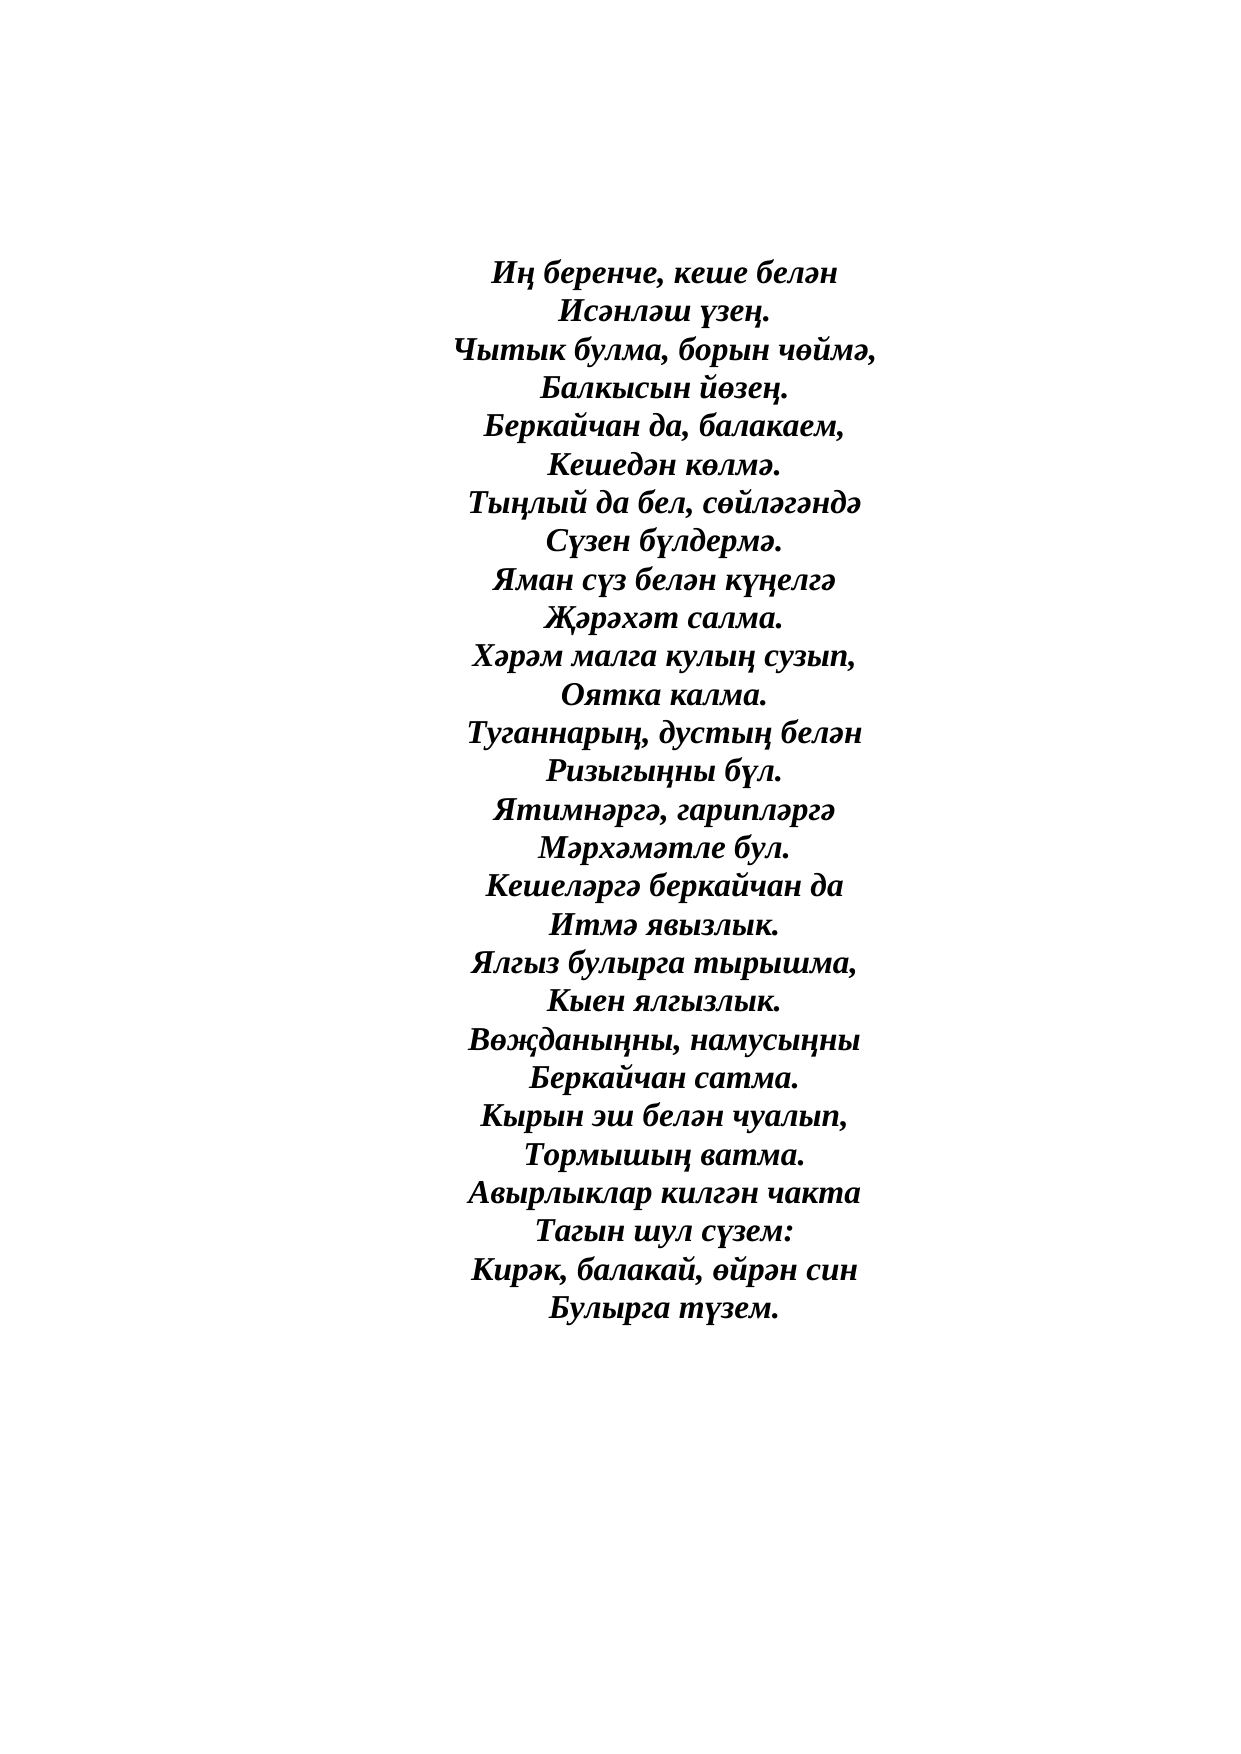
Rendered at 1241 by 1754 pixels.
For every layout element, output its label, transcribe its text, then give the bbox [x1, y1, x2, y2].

text Авырлыклар килгән чакта [177, 1172, 1152, 1211]
text Иң беренче, кеше белән [177, 252, 1152, 291]
text Ятимнәргә, гарипләргә [177, 789, 1152, 827]
text Беркайчан сатма. [177, 1057, 1152, 1096]
text Вөҗданыңны, намусыңны [177, 1019, 1152, 1057]
text Тыңлый да бел, сөйләгәндә [177, 482, 1152, 521]
text Кешеләргә беркайчан да [177, 866, 1152, 904]
text Кешедән көлмә. [177, 444, 1152, 482]
text Чытык булма, борын чөймә, [177, 329, 1152, 367]
text Тормышың ватма. [177, 1134, 1152, 1172]
text Яман сүз белән күңелгә [177, 559, 1152, 597]
text Туганнарың, дустың белән [177, 712, 1152, 751]
text Мәрхәмәтле бул. [177, 827, 1152, 866]
text Җәрәхәт салма. [177, 597, 1152, 636]
text Ризыгыңны бүл. [177, 751, 1152, 789]
text Исәнләш үзең. [177, 291, 1152, 329]
text Булырга түзем. [177, 1287, 1152, 1326]
text Оятка калма. [177, 674, 1152, 712]
text Итмә явызлык. [177, 904, 1152, 942]
text Сүзен бүлдермә. [177, 521, 1152, 559]
text Беркайчан да, балакаем, [177, 406, 1152, 444]
text Ялгыз булырга тырышма, [177, 942, 1152, 981]
text Балкысын йөзең. [177, 367, 1152, 406]
text Кыен ялгызлык. [177, 981, 1152, 1019]
text Кирәк, балакай, өйрән син [177, 1249, 1152, 1287]
text Тагын шул сүзем: [177, 1211, 1152, 1249]
text Хәрәм малга кулың сузып, [177, 636, 1152, 674]
text Кырын эш белән чуалып, [177, 1096, 1152, 1134]
